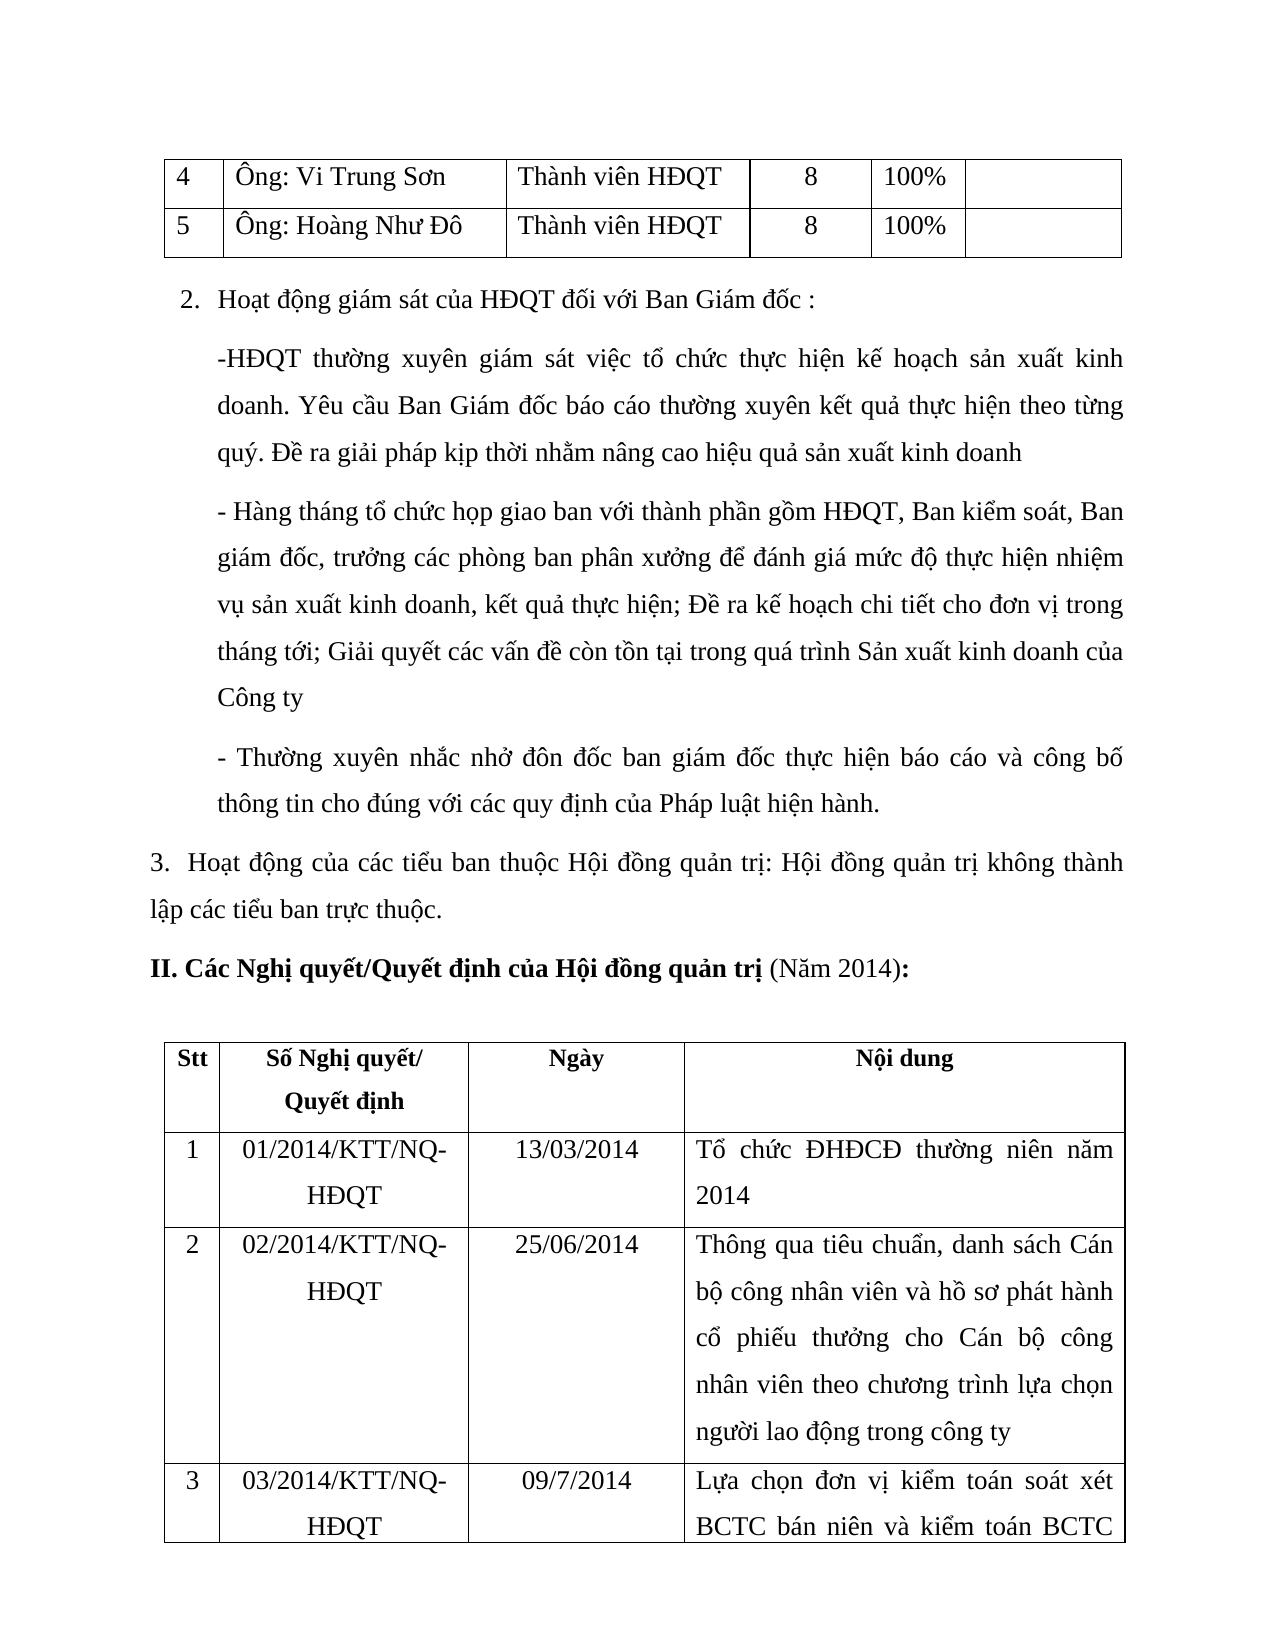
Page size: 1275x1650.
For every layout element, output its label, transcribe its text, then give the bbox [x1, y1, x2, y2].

table_cell 09/7/2014 [469, 1464, 684, 1542]
text -HĐQT thường xuyên giám sát việc tổ chức thực hiện kế hoạch sản xuất kinh doanh. Yêu cầu Ban Giám đốc báo cáo thường xuyên kết quả thực hiện theo từng quý. Đề ra giải pháp kịp thời nhằm nâng cao hiệu quả sản xuất kinh doanh [217, 342, 1125, 467]
table_cell Thông qua tiêu chuẩn, danh sách Cán bộ công nhân viên và hồ sơ phát hành cổ phiếu thưởng cho Cán bộ công nhân viên theo chương trình lựa chọn người lao động trong công ty [685, 1228, 1124, 1463]
table_cell 8 [751, 209, 871, 257]
table_header Số Nghị quyết/ Quyết định [220, 1043, 468, 1132]
text II. Các Nghị quyết/Quyết định của Hội đồng quản trị (Năm 2014): [150, 952, 1125, 983]
table_cell [966, 209, 1121, 257]
text - Hàng tháng tổ chức họp giao ban với thành phần gồm HĐQT, Ban kiểm soát, Ban giám đốc, trưởng các phòng ban phân xưởng để đánh giá mức độ thực hiện nhiệm vụ sản xuất kinh doanh, kết quả thực hiện; Đề ra kế hoạch chi tiết cho đơn vị trong tháng tới; Giải quyết các vấn đề còn tồn tại trong quá trình Sản xuất kinh doanh của Công ty [217, 495, 1125, 713]
table_cell 13/03/2014 [469, 1133, 684, 1227]
table_cell 8 [751, 160, 871, 208]
table_cell 100% [872, 160, 965, 208]
table_cell Ông: Vi Trung Sơn [224, 160, 506, 208]
table_cell 5 [165, 209, 223, 257]
table_cell 02/2014/KTT/NQ-HĐQT [220, 1228, 468, 1463]
table_header Ngày [469, 1043, 684, 1132]
table_cell Tổ chức ĐHĐCĐ thường niên năm 2014 [685, 1133, 1124, 1227]
list Hoạt động giám sát của HĐQT đối với Ban Giám đốc : [180, 283, 1125, 314]
table_cell 03/2014/KTT/NQ-HĐQT [220, 1464, 468, 1542]
table_cell 01/2014/KTT/NQ-HĐQT [220, 1133, 468, 1227]
table_cell 25/06/2014 [469, 1228, 684, 1463]
table_cell 2 [165, 1228, 219, 1463]
table_cell 3 [165, 1464, 219, 1542]
table_cell Ông: Hoàng Như Đô [224, 209, 506, 257]
table_cell Thành viên HĐQT [507, 160, 749, 208]
table_cell Thành viên HĐQT [507, 209, 749, 257]
table_cell 1 [165, 1133, 219, 1227]
table_cell [966, 160, 1121, 208]
table_header Stt [165, 1043, 219, 1132]
text 3. Hoạt động của các tiểu ban thuộc Hội đồng quản trị: Hội đồng quản trị không thành lập các tiểu ban trực thuộc. [150, 846, 1125, 924]
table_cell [685, 1464, 1124, 1542]
table_cell 100% [872, 209, 965, 257]
text - Thường xuyên nhắc nhở đôn đốc ban giám đốc thực hiện báo cáo và công bố thông tin cho đúng với các quy định của Pháp luật hiện hành. [217, 741, 1125, 818]
table_header Nội dung [685, 1043, 1124, 1132]
table_cell 4 [165, 160, 223, 208]
